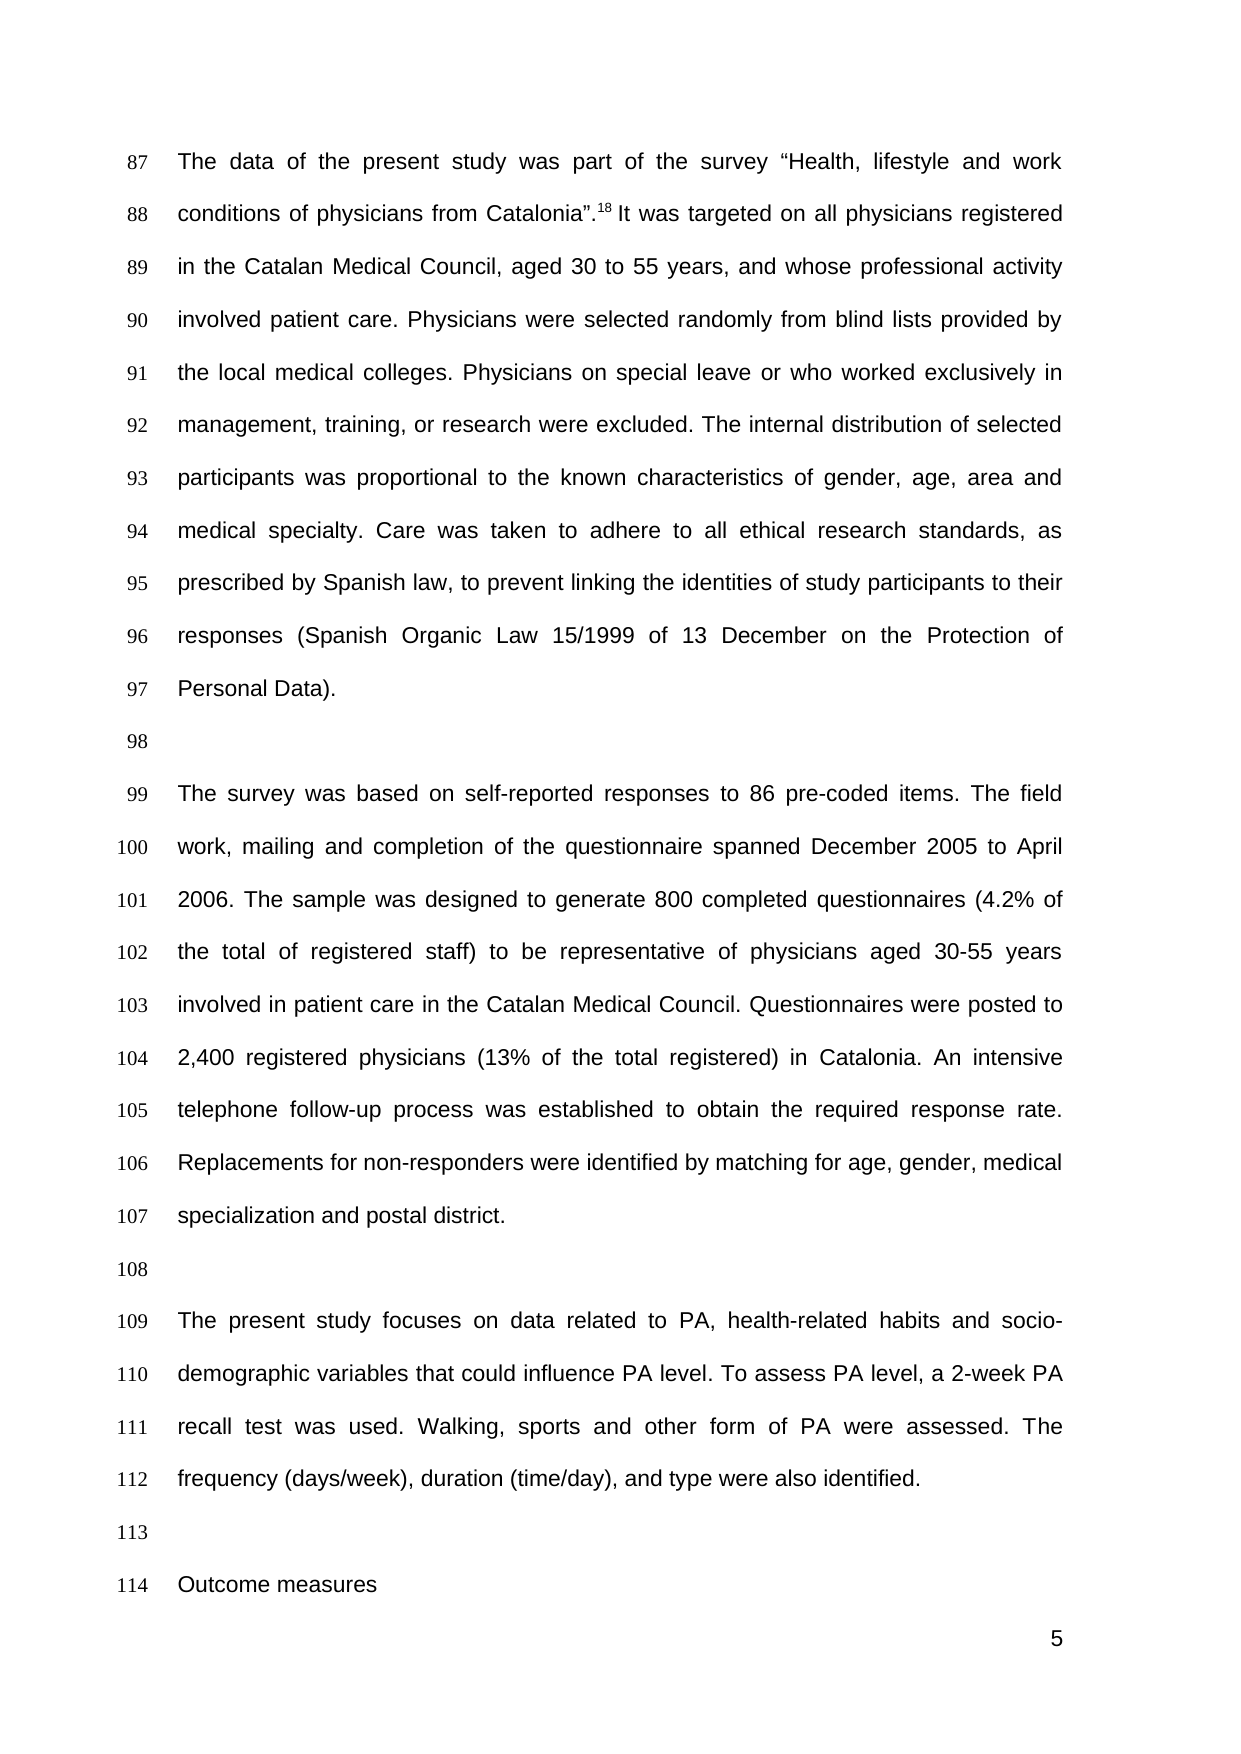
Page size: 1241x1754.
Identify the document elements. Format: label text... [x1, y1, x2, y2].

text The survey was based on self-reported responses to 86 pre-coded items. The field work, mailing and completion of the questionnaire spanned December 2005 to April 2006. The sample was designed to generate 800 completed questionnaires (4.2% of the total of registered staff) to be representative of physicians aged 30-55 years involved in patient care in the Catalan Medical Council. Questionnaires were posted to 2,400 registered physicians (13% of the total registered) in Catalonia. An intensive telephone follow-up process was established to obtain the required response rate. Replacements for non-responders were identified by matching for age, gender, medical specialization and postal district. [177, 780, 1063, 1228]
text The present study focuses on data related to PA, health-related habits and socio-demographic variables that could influence PA level. To assess PA level, a 2-week PA recall test was used. Walking, sports and other form of PA were assessed. The frequency (days/week), duration (time/day), and type were also identified. [177, 1307, 1063, 1492]
text The data of the present study was part of the survey “Health, lifestyle and work conditions of physicians from Catalonia”.18 It was targeted on all physicians registered in the Catalan Medical Council, aged 30 to 55 years, and whose professional activity involved patient care. Physicians were selected randomly from blind lists provided by the local medical colleges. Physicians on special leave or who worked exclusively in management, training, or research were excluded. The internal distribution of selected participants was proportional to the known characteristics of gender, age, area and medical specialty. Care was taken to adhere to all ethical research standards, as prescribed by Spanish law, to prevent linking the identities of study participants to their responses (Spanish Organic Law 15/1999 of 13 December on the Protection of Personal Data). [177, 148, 1063, 701]
text Outcome measures [177, 1571, 1063, 1597]
